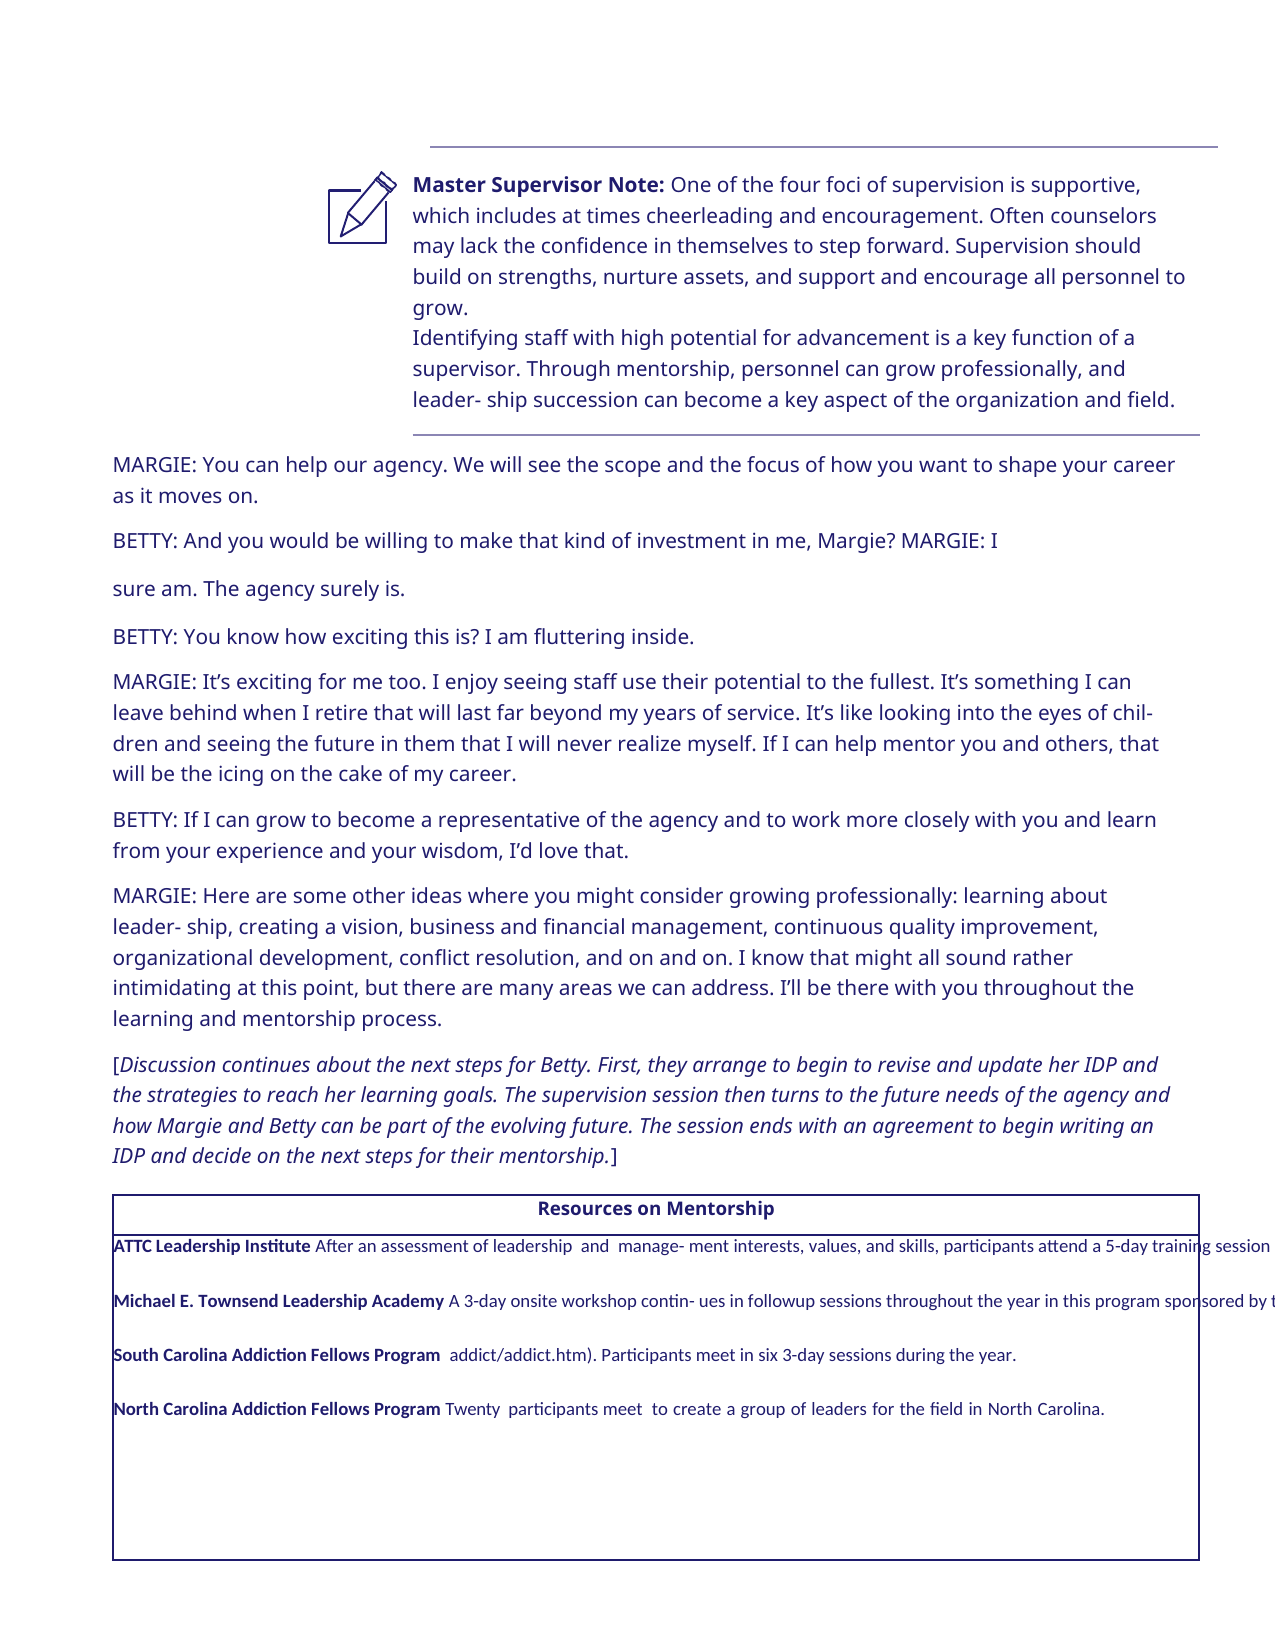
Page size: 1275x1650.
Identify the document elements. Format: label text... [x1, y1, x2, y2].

text [Discussion continues about the next steps for Betty. First, they arrange to begin to revise and update her IDP and the strategies to reach her learning goals. The supervision session then turns to the future needs of the agency and how Margie and Betty can be part of the evolving future. The session ends with an agreement to begin writing an IDP and decide on the next steps for their mentorship.] [112, 1050, 1182, 1170]
text BETTY: If I can grow to become a representative of the agency and to work more closely with you and learn from your experience and your wisdom, I’d love that. [112, 805, 1182, 864]
text BETTY: And you would be willing to make that kind of investment in me, Margie? MARGIE: I sure am. The agency surely is. [112, 527, 999, 603]
text MARGIE: It’s exciting for me too. I enjoy seeing staff use their potential to the fullest. It’s something I can leave behind when I retire that will last far beyond my years of service. It’s like looking into the eyes of chil- dren and seeing the future in them that I will never realize myself. If I can help mentor you and others, that will be the icing on the cake of my career. [112, 667, 1182, 788]
text BETTY: You know how exciting this is? I am fluttering inside. [112, 622, 1223, 650]
text Identifying staff with high potential for advancement is a key function of a supervisor. Through mentorship, personnel can grow professionally, and leader- ship succession can become a key aspect of the organization and field. [412, 323, 1194, 413]
picture [374, 171, 397, 193]
text MARGIE: Here are some other ideas where you might consider growing professionally: learning about leader- ship, creating a vision, business and financial management, continuous quality improvement, organizational development, conflict resolution, and on and on. I know that might all sound rather intimidating at this point, but there are many areas we can address. I’ll be there with you throughout the learning and mentorship process. [112, 881, 1182, 1032]
text Master Supervisor Note: One of the four foci of supervision is supportive, which includes at times cheerleading and encouragement. Often counselors may lack the confidence in themselves to step forward. Supervision should build on strengths, nurture assets, and support and encourage all personnel to grow. [412, 170, 1194, 321]
text MARGIE: You can help our agency. We will see the scope and the focus of how you want to shape your career as it moves on. [112, 450, 1178, 509]
